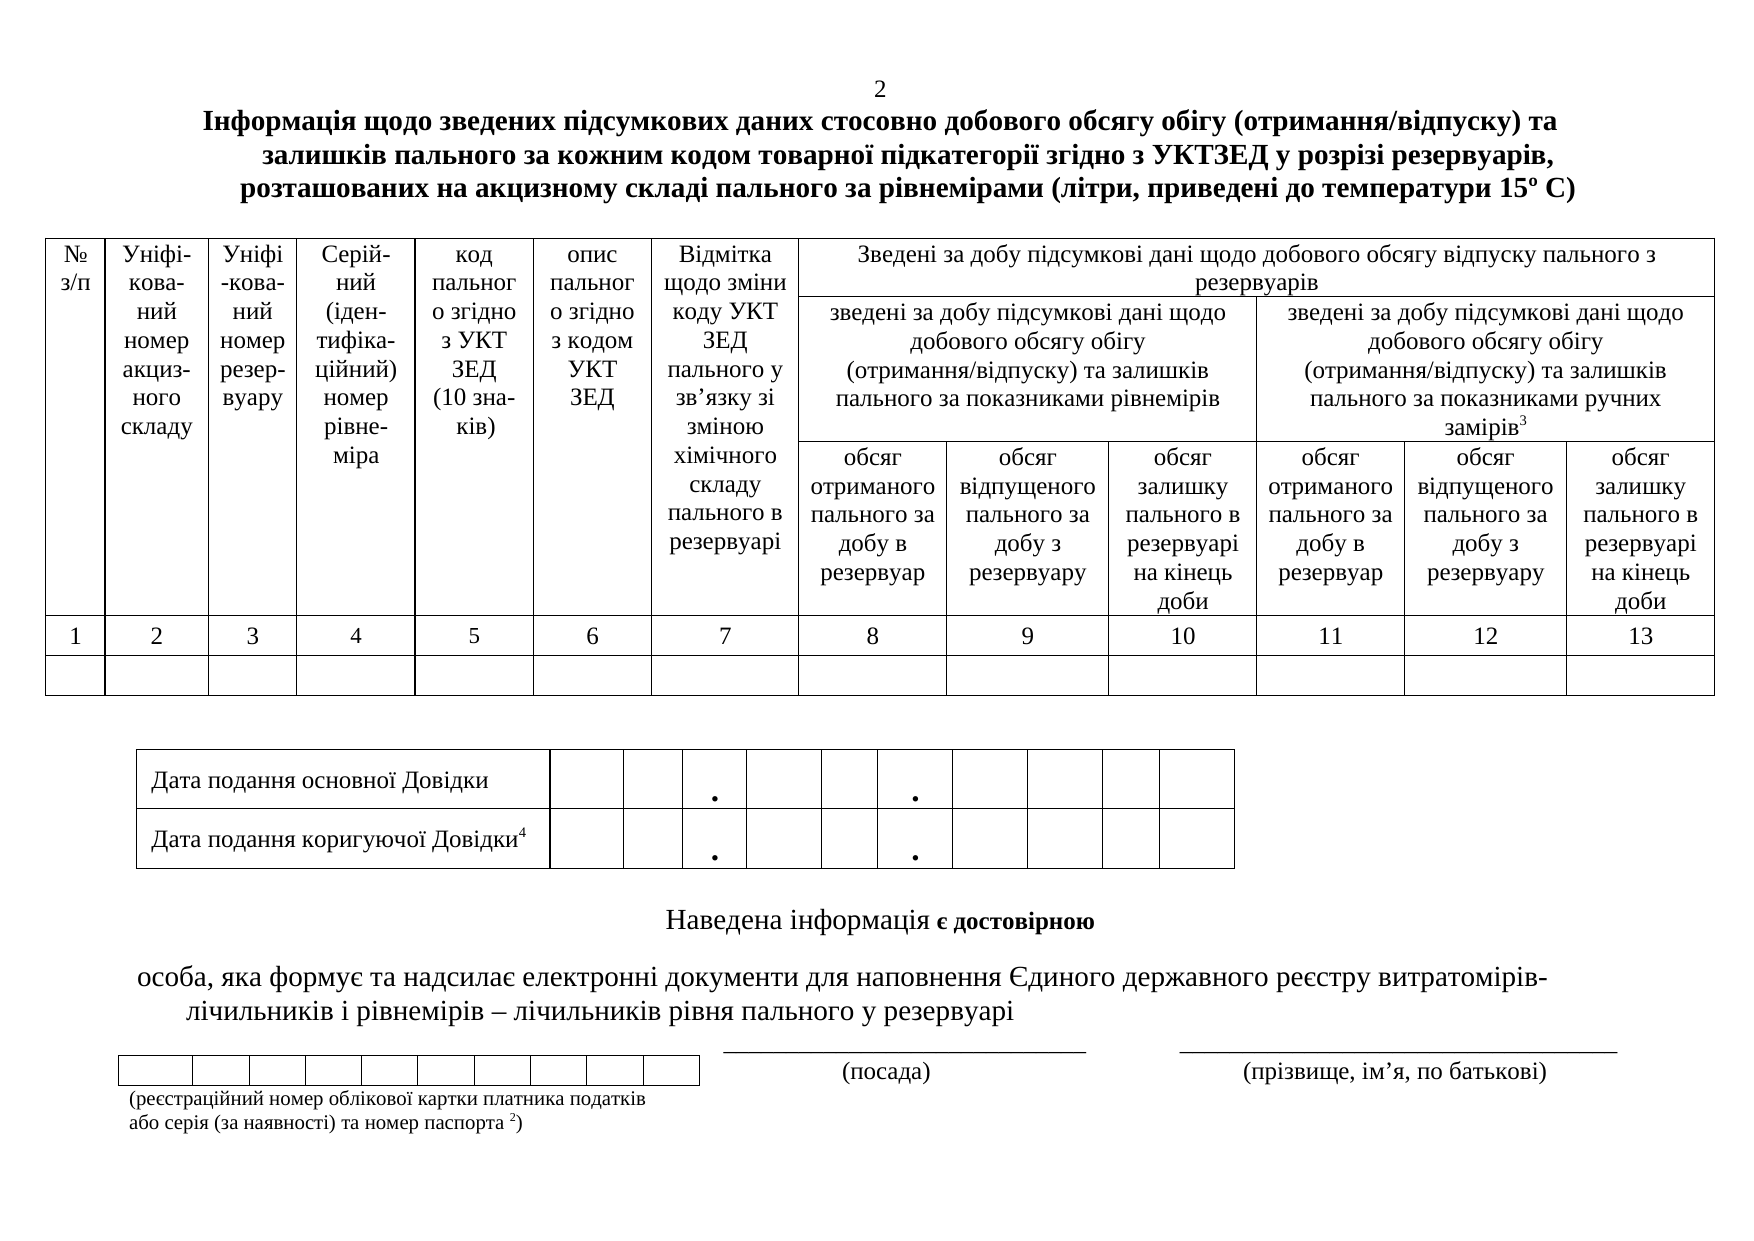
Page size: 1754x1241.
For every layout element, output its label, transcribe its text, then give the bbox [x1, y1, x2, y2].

table_header Серій-ний (іден-тифіка-ційний) номер рівне-міра [297, 239, 414, 614]
table_header Уніфі-кова-ний номер акциз-ного складу [106, 239, 208, 614]
table_cell 11 [1257, 616, 1404, 655]
table_header [1028, 750, 1102, 808]
table_cell обсяг відпущеного пального за добу з резервуару [1405, 442, 1566, 614]
table_cell обсяг отриманого пального за добу в резервуар [1257, 442, 1404, 614]
table_header [624, 750, 682, 808]
table_cell [799, 656, 946, 695]
table_cell [1028, 809, 1102, 867]
table_header [822, 750, 877, 808]
table_header особа, яка формує та надсилає електронні документи для наповнення Єдиного державного реєстру витратомірів-лічильників і рівнемірів – лічильників рівня пального у резервуарі _____________________________ ___________________________________ [118, 960, 1695, 1055]
table_cell зведені за добу підсумкові дані щодо добового обсягу обігу (отримання/відпуску) та залишків пального за показниками рівнемірів [799, 297, 1256, 441]
table_cell [1160, 809, 1234, 867]
table_cell [624, 809, 682, 867]
table_cell обсяг залишку пального в резервуарі на кінець доби [1567, 442, 1714, 614]
table_header код пального згідно з УКТ ЗЕД (10 зна-ків) [416, 239, 533, 614]
table_cell [250, 1056, 305, 1085]
table_header Уніфі-кова-ний номер резер-вуару [209, 239, 296, 614]
table_cell [1567, 656, 1714, 695]
table_cell обсяг залишку пального в резервуарі на кінець доби [1109, 442, 1256, 614]
table_cell [947, 656, 1108, 695]
table_header Дата подання основної Довідки [137, 750, 549, 808]
table_cell 4 [297, 616, 414, 655]
table_cell [1257, 656, 1404, 695]
table_header . [878, 750, 952, 808]
text або серія (за наявності) та номер паспорта 2) [129, 1110, 1612, 1134]
table_cell [551, 809, 623, 867]
table_cell [953, 809, 1027, 867]
table_cell . [878, 809, 952, 867]
table_header Відмітка щодо зміни коду УКТ ЗЕД пального у зв’язку зі зміною хімічного складу пального в резервуарі [652, 239, 798, 614]
table_header [1160, 750, 1234, 808]
table_header . [683, 750, 746, 808]
table_cell [106, 656, 208, 695]
table_cell [587, 1056, 643, 1085]
table_cell [297, 656, 414, 695]
table_cell [644, 1056, 699, 1085]
table_cell [652, 656, 798, 695]
table_cell [822, 809, 877, 867]
table_cell [46, 656, 104, 695]
table_header [747, 750, 821, 808]
text (реєстраційний номер облікової картки платника податків [129, 1086, 1612, 1110]
text Інформація щодо зведених підсумкових даних стосовно добового обсягу обігу (отримання/відпуску) та залишків пального за кожним кодом товарної підкатегорії згідно з УКТЗЕД у розрізі резервуарів, розташованих на акцизному складі пального за рівнемірами (літри, приведені до температури 15º С) [148, 103, 1612, 204]
table_cell 5 [416, 616, 533, 655]
table_cell обсяг відпущеного пального за добу з резервуару [947, 442, 1108, 614]
table_cell [418, 1056, 474, 1085]
table_header [551, 750, 623, 808]
table_header [953, 750, 1027, 808]
table_cell 12 [1405, 616, 1566, 655]
table_cell [362, 1056, 417, 1085]
table_cell 13 [1567, 616, 1714, 655]
table_cell [1405, 656, 1566, 695]
table_header опис пального згідно з кодом УКТ ЗЕД [534, 239, 651, 614]
text Наведена інформація є достовірною [148, 902, 1612, 936]
table_cell [119, 1056, 192, 1085]
table_header Зведені за добу підсумкові дані щодо добового обсягу відпуску пального з резервуарів [799, 239, 1714, 296]
table_cell 2 [106, 616, 208, 655]
table_cell Дата подання коригуючої Довідки4 [137, 809, 549, 867]
table_cell [747, 809, 821, 867]
table_cell [531, 1056, 586, 1085]
table_header № з/п [46, 239, 104, 614]
table_cell [475, 1056, 530, 1085]
table_cell . [683, 809, 746, 867]
table_cell [209, 656, 296, 695]
table_cell 9 [947, 616, 1108, 655]
table_cell [1109, 656, 1256, 695]
table_cell обсяг отриманого пального за добу в резервуар [799, 442, 946, 614]
table_header [1103, 750, 1159, 808]
table_cell 7 [652, 616, 798, 655]
table_cell 6 [534, 616, 651, 655]
table_cell (посада) (прізвище, ім’я, по батькові) [700, 1055, 1695, 1085]
table_cell [416, 656, 533, 695]
table_cell [193, 1056, 249, 1085]
table_cell зведені за добу підсумкові дані щодо добового обсягу обігу (отримання/відпуску) та залишків пального за показниками ручних замірів3 [1257, 297, 1714, 441]
table_cell 1 [46, 616, 104, 655]
table_cell 10 [1109, 616, 1256, 655]
table_cell [1103, 809, 1159, 867]
table_cell [534, 656, 651, 695]
table_cell [306, 1056, 361, 1085]
table_cell 3 [209, 616, 296, 655]
table_cell 8 [799, 616, 946, 655]
